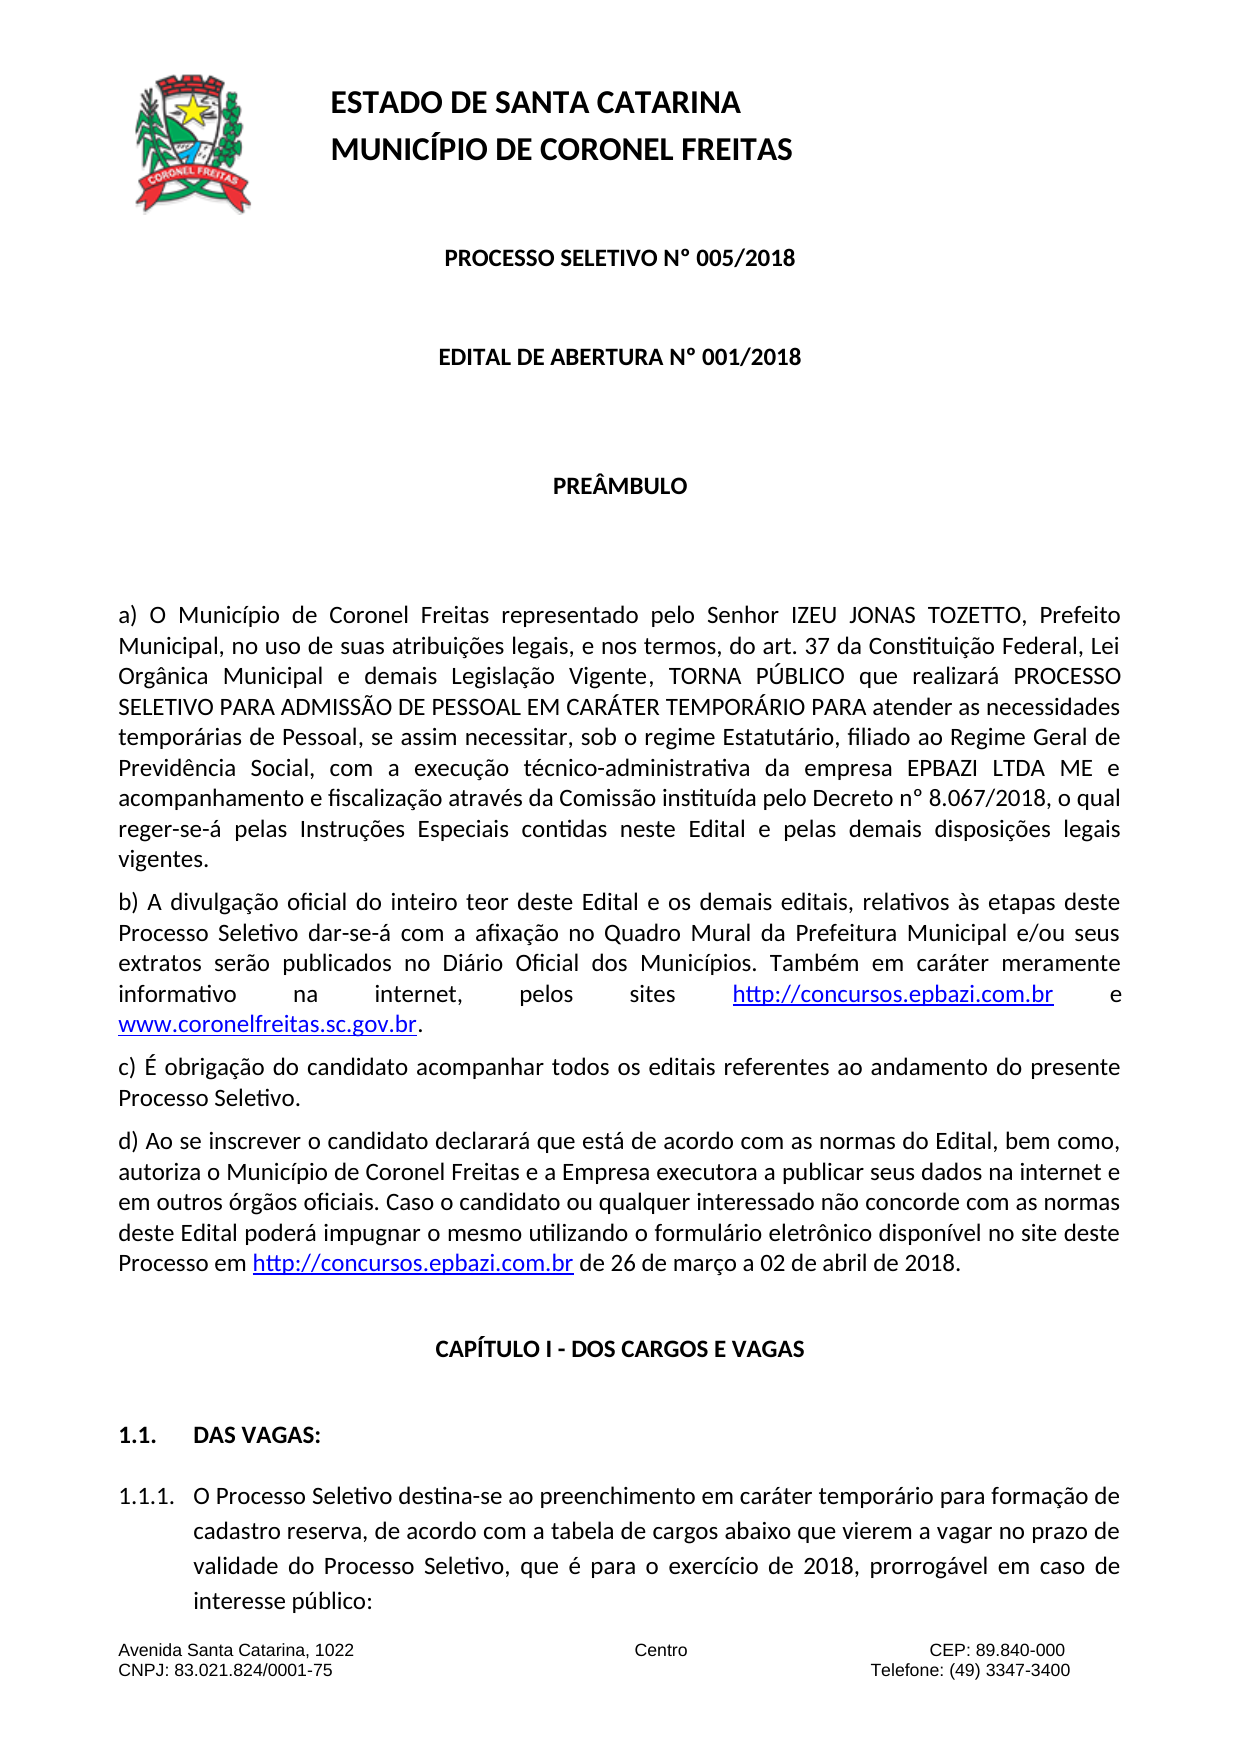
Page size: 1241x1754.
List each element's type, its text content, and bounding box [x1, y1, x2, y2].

text CAPÍTULO I - DOS CARGOS E VAGAS [118, 1333, 1122, 1364]
text EDITAL DE ABERTURA Nº 001/2018 [118, 341, 1122, 372]
text a) O Município de Coronel Freitas representado pelo Senhor IZEU JONAS TOZETTO, Prefeito Municipal, no uso de suas atribuições legais, e nos termos, do art. 37 da Constituição Federal, Lei Orgânica Municipal e demais Legislação Vigente, TORNA PÚBLICO que realizará PROCESSO SELETIVO PARA ADMISSÃO DE PESSOAL EM CARÁTER TEMPORÁRIO PARA atender as necessidades temporárias de Pessoal, se assim necessitar, sob o regime Estatutário, filiado ao Regime Geral de Previdência Social, com a execução técnico-administrativa da empresa EPBAZI LTDA ME e acompanhamento e fiscalização através da Comissão instituída pelo Decreto nº 8.067/2018, o qual reger-se-á pelas Instruções Especiais contidas neste Edital e pelas demais disposições legais vigentes. [118, 599, 1122, 874]
picture [123, 73, 264, 215]
text b) A divulgação oficial do inteiro teor deste Edital e os demais editais, relativos às etapas deste Processo Seletivo dar-se-á com a afixação no Quadro Mural da Prefeitura Municipal e/ou seus extratos serão publicados no Diário Oficial dos Municípios. Também em caráter meramente informativo na internet, pelos sites http://concursos.epbazi.com.br e www.coronelfreitas.sc.gov.br. [118, 886, 1122, 1039]
list DAS VAGAS: [118, 1419, 1122, 1450]
text c) É obrigação do candidato acompanhar todos os editais referentes ao andamento do presente Processo Seletivo. [118, 1052, 1122, 1113]
text PREÂMBULO [118, 470, 1122, 501]
list O Processo Seletivo destina-se ao preenchimento em caráter temporário para formação de cadastro reserva, de acordo com a tabela de cargos abaixo que vierem a vagar no prazo de validade do Processo Seletivo, que é para o exercício de 2018, prorrogável em caso de interesse público: [118, 1480, 1122, 1616]
text PROCESSO SELETIVO Nº 005/2018 [118, 242, 1122, 273]
text d) Ao se inscrever o candidato declarará que está de acordo com as normas do Edital, bem como, autoriza o Município de Coronel Freitas e a Empresa executora a publicar seus dados na internet e em outros órgãos oficiais. Caso o candidato ou qualquer interessado não concorde com as normas deste Edital poderá impugnar o mesmo utilizando o formulário eletrônico disponível no site deste Processo em http://concursos.epbazi.com.br de 26 de março a 02 de abril de 2018. [118, 1125, 1122, 1278]
